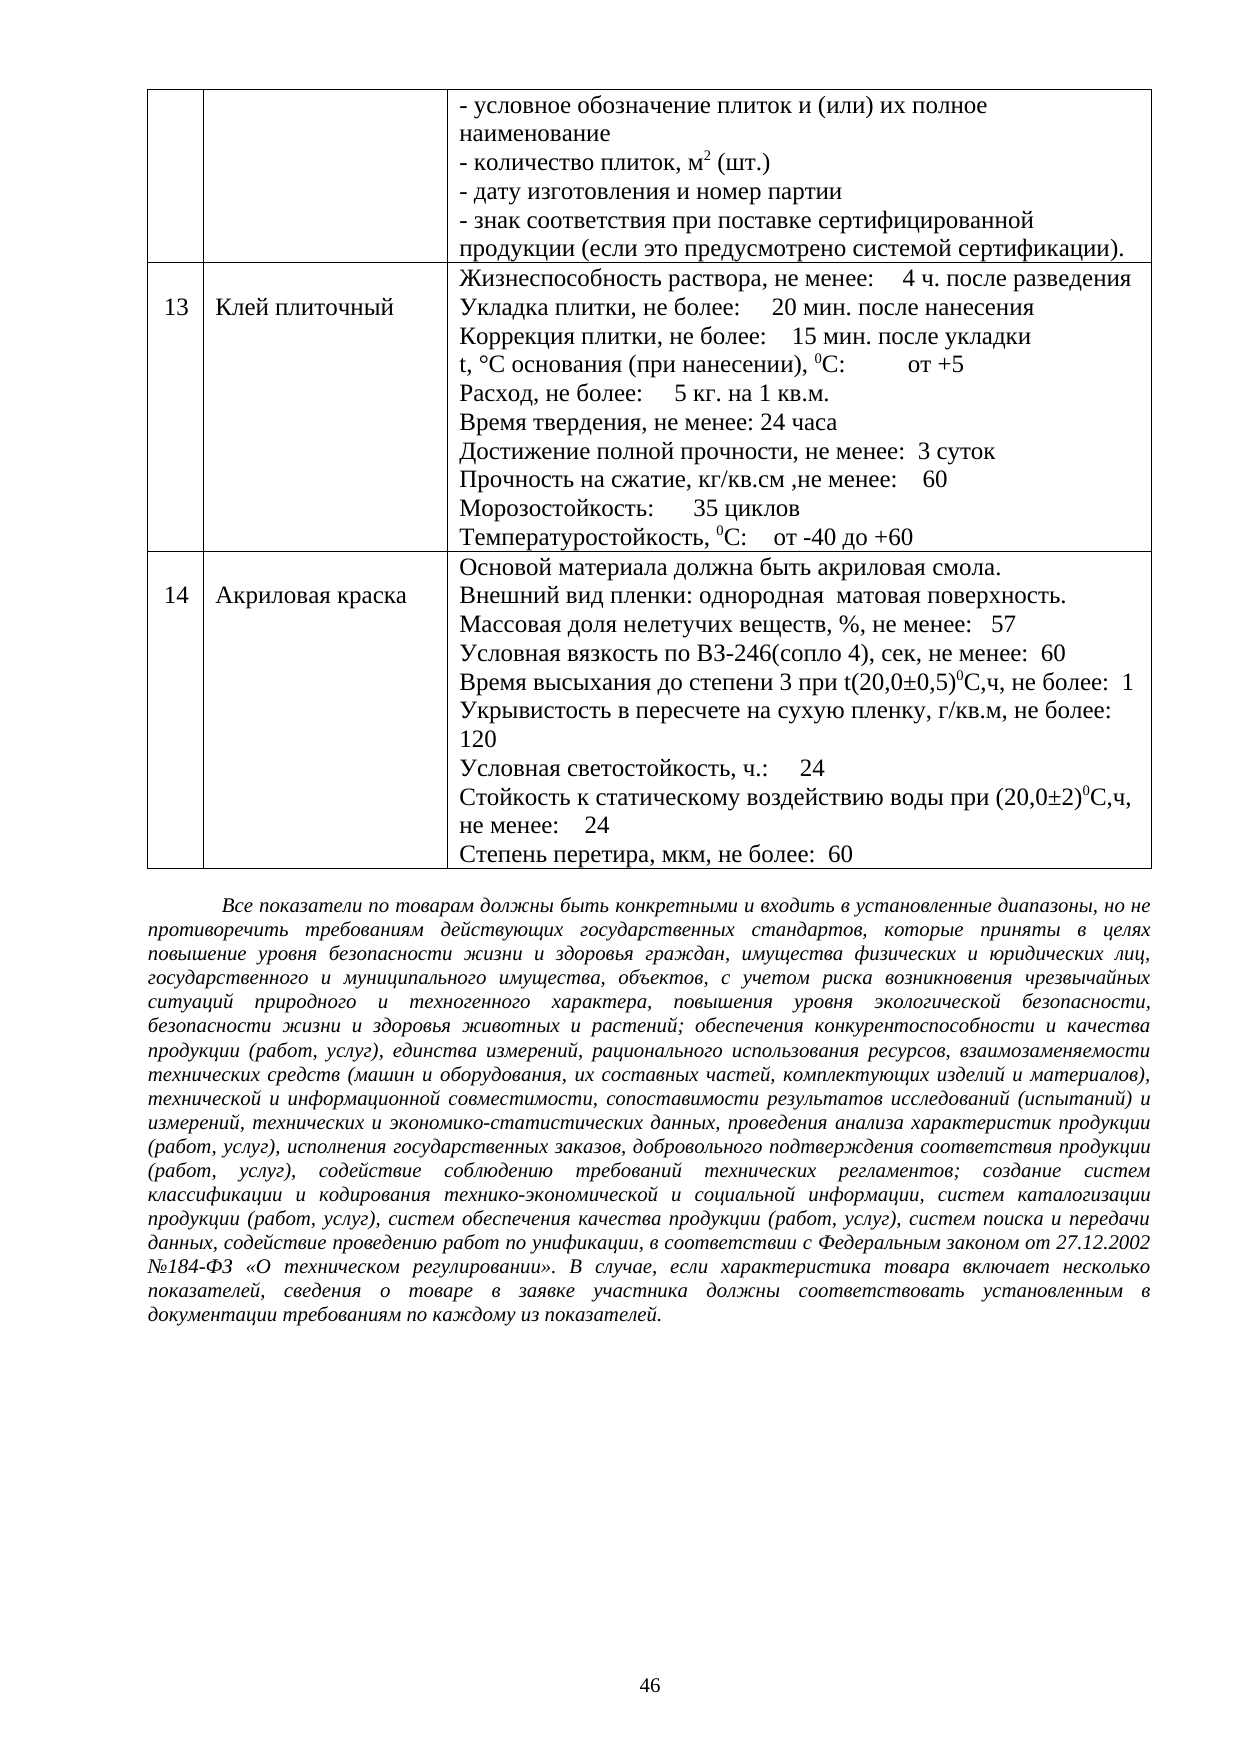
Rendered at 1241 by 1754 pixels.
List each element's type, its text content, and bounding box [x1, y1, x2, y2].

table_cell 14 [148, 552, 203, 868]
table_cell 12 [148, 90, 203, 262]
table_cell 13 [148, 263, 203, 551]
table_cell Основой материала должна быть акриловая смола. Внешний вид пленки: однородная матовая поверхность. Массовая доля нелетучих веществ, %, не менее: 57 Условная вязкость по ВЗ-246(сопло 4), сек, не менее: 60 Время высыхания до степени 3 при t(20,0±0,5)0С,ч, не более: 1 Укрывистость в пересчете на сухую пленку, г/кв.м, не более: 120 Условная светостойкость, ч.: 24 Стойкость к статическому воздействию воды при (20,0±2)0С,ч, не менее: 24 Степень перетира, мкм, не более: 60 [448, 552, 1151, 868]
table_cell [448, 90, 1151, 262]
table_cell Клей плиточный [204, 263, 447, 551]
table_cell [204, 90, 447, 262]
text Все показатели по товарам должны быть конкретными и входить в установленные диапазоны, но не противоречить требованиям действующих государственных стандартов, которые приняты в целях повышение уровня безопасности жизни и здоровья граждан, имущества физических и юридических лиц, государственного и муниципального имущества, объектов, с учетом риска возникновения чрезвычайных ситуаций природного и техногенного характера, повышения уровня экологической безопасности, безопасности жизни и здоровья животных и растений; обеспечения конкурентоспособности и качества продукции (работ, услуг), единства измерений, рационального использования ресурсов, взаимозаменяемости технических средств (машин и оборудования, их составных частей, комплектующих изделий и материалов), технической и информационной совместимости, сопоставимости результатов исследований (испытаний) и измерений, технических и экономико-статистических данных, проведения анализа характеристик продукции (работ, услуг), исполнения государственных заказов, добровольного подтверждения соответствия продукции (работ, услуг), содействие соблюдению требований технических регламентов; создание систем классификации и кодирования технико-экономической и социальной информации, систем каталогизации продукции (работ, услуг), систем обеспечения качества продукции (работ, услуг), систем поиска и передачи данных, содействие проведению работ по унификации, в соответствии с Федеральным законом от 27.12.2002 №184-ФЗ «О техническом регулировании». В случае, если характеристика товара включает несколько показателей, сведения о товаре в заявке участника должны соответствовать установленным в документации требованиям по каждому из показателей. [148, 893, 1152, 1326]
table_cell Жизнеспособность раствора, не менее: 4 ч. после разведения Укладка плитки, не более: 20 мин. после нанесения Коррекция плитки, не более: 15 мин. после укладки t, °С основания (при нанесении), 0С: от +5 Расход, не более: 5 кг. на 1 кв.м. Время твердения, не менее: 24 часа Достижение полной прочности, не менее: 3 суток Прочность на сжатие, кг/кв.см ,не менее: 60 Морозостойкость: 35 циклов Температуростойкость, 0С: от -40 до +60 [448, 263, 1151, 551]
table_cell Акриловая краска [204, 552, 447, 868]
